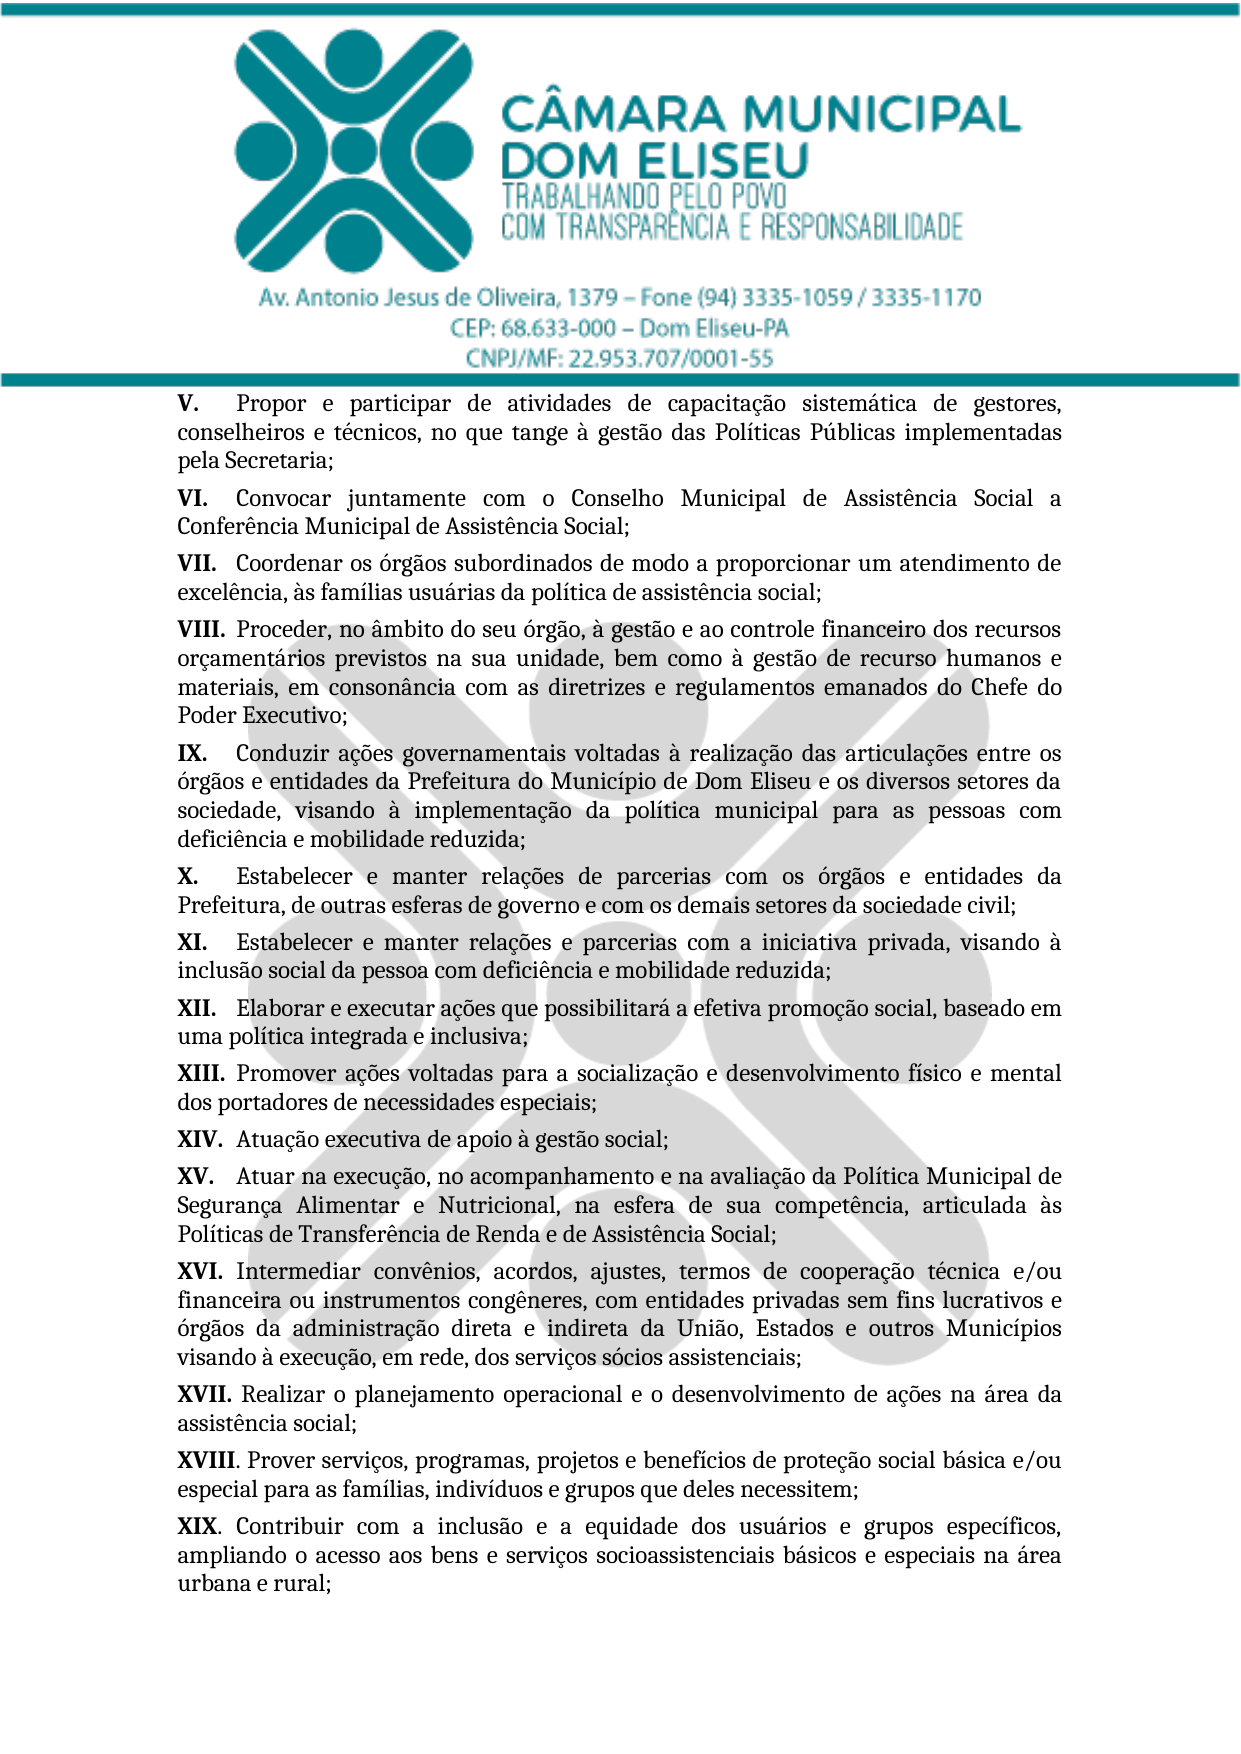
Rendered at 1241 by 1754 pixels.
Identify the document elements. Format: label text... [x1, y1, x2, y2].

text XIX. Contribuir com a inclusão e a equidade dos usuários e grupos específicos, ampliando o acesso aos bens e serviços socioassistenciais básicos e especiais na área urbana e rural; [177, 1512, 1063, 1598]
text XIV. Atuação executiva de apoio à gestão social; [177, 1125, 1063, 1154]
text VII. Coordenar os órgãos subordinados de modo a proporcionar um atendimento de excelência, às famílias usuárias da política de assistência social; [177, 549, 1063, 607]
text XVIII. Prover serviços, programas, projetos e benefícios de proteção social básica e/ou especial para as famílias, indivíduos e grupos que deles necessitem; [177, 1446, 1063, 1503]
text XV. Atuar na execução, no acompanhamento e na avaliação da Política Municipal de Segurança Alimentar e Nutricional, na esfera de sua competência, articulada às Políticas de Transferência de Renda e de Assistência Social; [177, 1162, 1063, 1248]
text XI. Estabelecer e manter relações e parcerias com a iniciativa privada, visando à inclusão social da pessoa com deficiência e mobilidade reduzida; [177, 928, 1063, 985]
text XII. Elaborar e executar ações que possibilitará a efetiva promoção social, baseado em uma política integrada e inclusiva; [177, 993, 1063, 1051]
text V. Propor e participar de atividades de capacitação sistemática de gestores, conselheiros e técnicos, no que tange à gestão das Políticas Públicas implementadas pela Secretaria; [177, 384, 1063, 475]
text VIII. Proceder, no âmbito do seu órgão, à gestão e ao controle financeiro dos recursos orçamentários previstos na sua unidade, bem como à gestão de recurso humanos e materiais, em consonância com as diretrizes e regulamentos emanados do Chefe do Poder Executivo; [177, 615, 1063, 730]
picture [0, 3, 1241, 389]
text XVII. Realizar o planejamento operacional e o desenvolvimento de ações na área da assistência social; [177, 1380, 1063, 1438]
text XVI. Intermediar convênios, acordos, ajustes, termos de cooperação técnica e/ou financeira ou instrumentos congêneres, com entidades privadas sem fins lucrativos e órgãos da administração direta e indireta da União, Estados e outros Municípios visando à execução, em rede, dos serviços sócios assistenciais; [177, 1257, 1063, 1372]
text X. Estabelecer e manter relações de parcerias com os órgãos e entidades da Prefeitura, de outras esferas de governo e com os demais setores da sociedade civil; [177, 862, 1063, 919]
text IX. Conduzir ações governamentais voltadas à realização das articulações entre os órgãos e entidades da Prefeitura do Município de Dom Eliseu e os diversos setores da sociedade, visando à implementação da política municipal para as pessoas com deficiência e mobilidade reduzida; [177, 738, 1063, 853]
text VI. Convocar juntamente com o Conselho Municipal de Assistência Social a Conferência Municipal de Assistência Social; [177, 483, 1063, 541]
text XIII. Promover ações voltadas para a socialização e desenvolvimento físico e mental dos portadores de necessidades especiais; [177, 1059, 1063, 1117]
